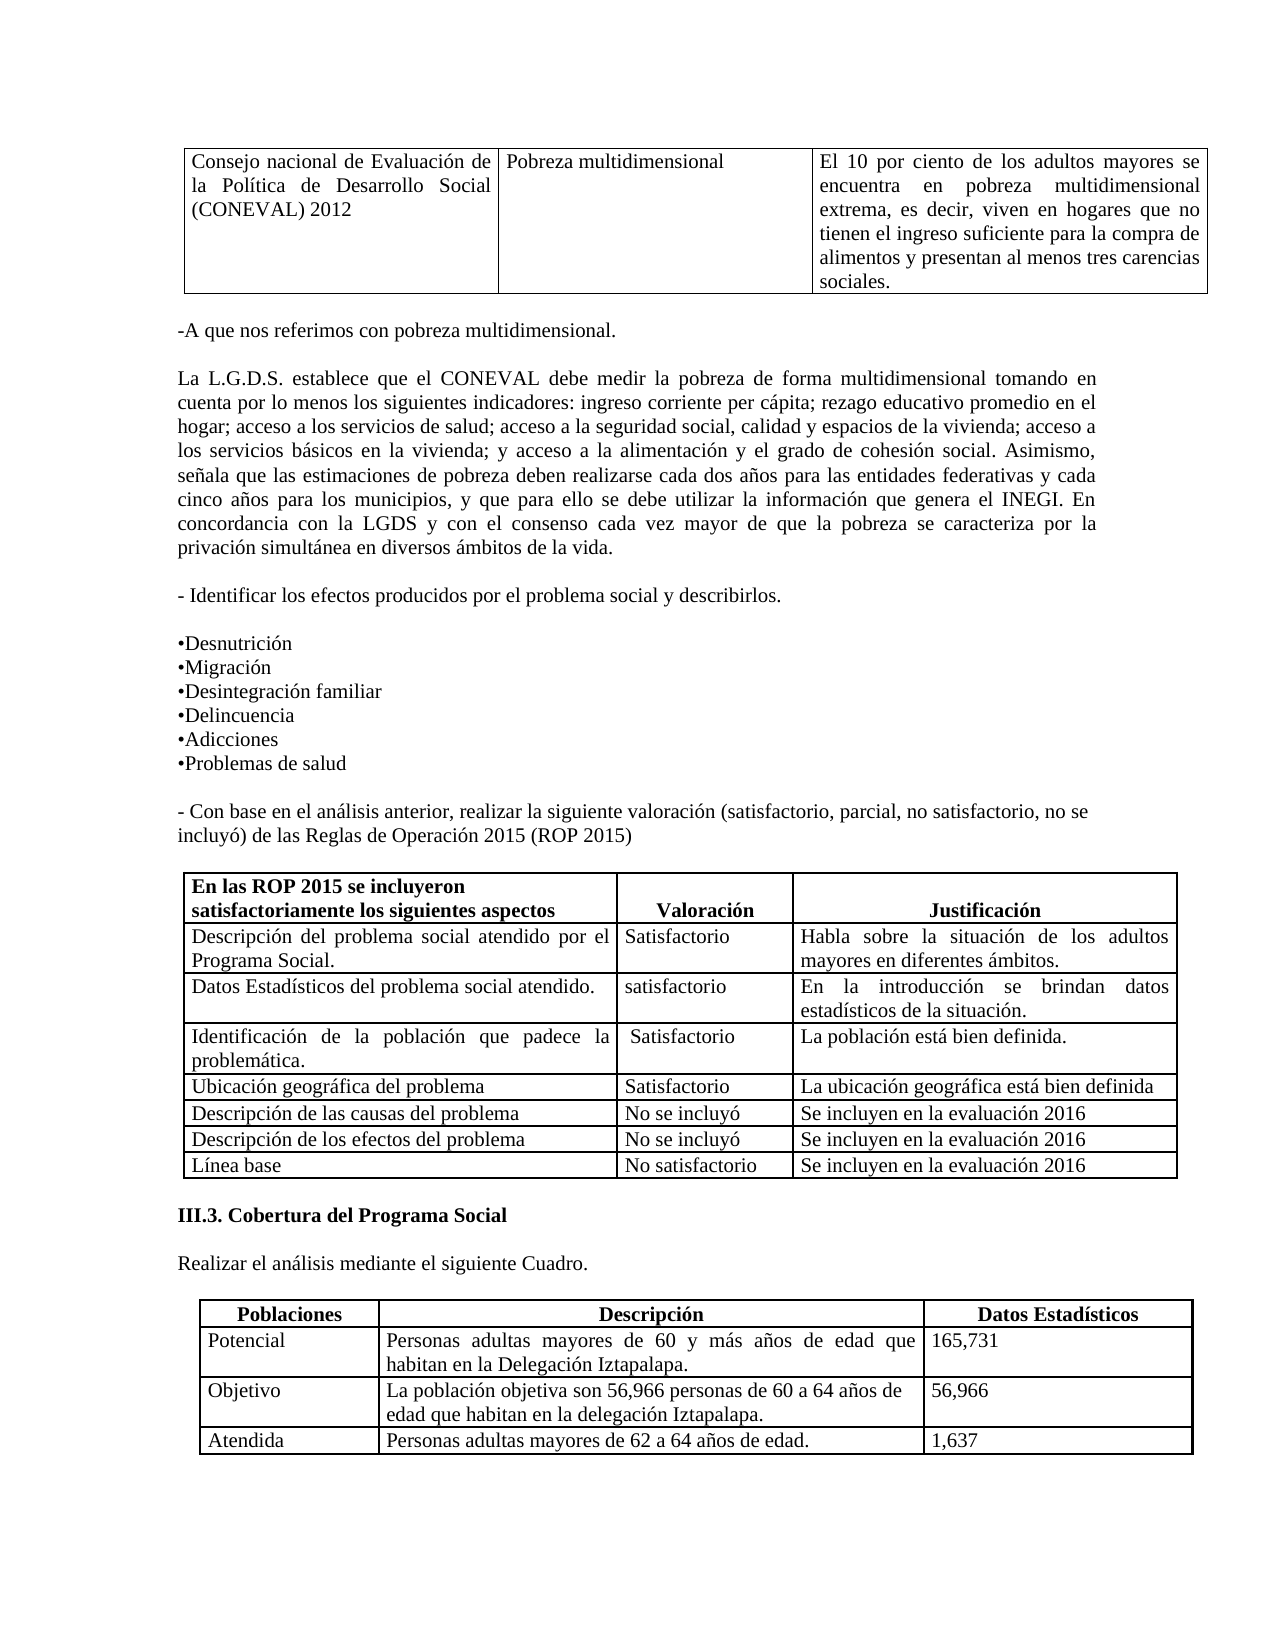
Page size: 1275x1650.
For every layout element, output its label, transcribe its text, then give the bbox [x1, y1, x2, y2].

table_cell El 10 por ciento de los adultos mayores se encuentra en pobreza multidimensional extrema, es decir, viven en hogares que no tienen el ingreso suficiente para la compra de alimentos y presentan al menos tres carencias sociales. [813, 149, 1207, 293]
table_cell Satisfactorio [618, 1024, 792, 1072]
text •Problemas de salud [177, 751, 1098, 775]
text •Adicciones [177, 727, 1098, 751]
text •Desintegración familiar [177, 679, 1098, 703]
table_cell Datos Estadísticos del problema social atendido. [185, 974, 616, 1022]
table_header En las ROP 2015 se incluyeron satisfactoriamente los siguientes aspectos [185, 874, 616, 922]
table_header Descripción [380, 1301, 923, 1326]
table_cell 1,637 [925, 1428, 1191, 1452]
table_header Datos Estadísticos [925, 1301, 1191, 1326]
table_cell En la introducción se brindan datos estadísticos de la situación. [794, 974, 1176, 1022]
table_cell Descripción del problema social atendido por el Programa Social. [185, 924, 616, 972]
table_cell satisfactorio [618, 974, 792, 1022]
table_cell Línea base [185, 1153, 616, 1177]
table_cell Personas adultas mayores de 60 y más años de edad que habitan en la Delegación Iztapalapa. [380, 1328, 923, 1376]
table_cell La ubicación geográfica está bien definida [794, 1075, 1176, 1098]
table_cell Se incluyen en la evaluación 2016 [794, 1127, 1176, 1151]
text - Identificar los efectos producidos por el problema social y describirlos. [177, 583, 1098, 607]
text Realizar el análisis mediante el siguiente Cuadro. [177, 1251, 1098, 1275]
table_cell Descripción de los efectos del problema [185, 1127, 616, 1151]
table_cell Descripción de las causas del problema [185, 1101, 616, 1125]
text - Con base en el análisis anterior, realizar la siguiente valoración (satisfactorio, parcial, no satisfactorio, no se incluyó) de las Reglas de Operación 2015 (ROP 2015) [177, 799, 1098, 847]
table_cell Se incluyen en la evaluación 2016 [794, 1153, 1176, 1177]
table_header Poblaciones [201, 1301, 378, 1326]
table_cell 165,731 [925, 1328, 1191, 1376]
table_cell Satisfactorio [618, 1075, 792, 1098]
table_cell Pobreza multidimensional [499, 149, 812, 293]
text •Migración [177, 655, 1098, 679]
table_header Justificación [794, 874, 1176, 922]
table_cell Atendida [201, 1428, 378, 1452]
table_cell Satisfactorio [618, 924, 792, 972]
text La L.G.D.S. establece que el CONEVAL debe medir la pobreza de forma multidimensional tomando en cuenta por lo menos los siguientes indicadores: ingreso corriente per cápita; rezago educativo promedio en el hogar; acceso a los servicios de salud; acceso a la seguridad social, calidad y espacios de la vivienda; acceso a los servicios básicos en la vivienda; y acceso a la alimentación y el grado de cohesión social. Asimismo, señala que las estimaciones de pobreza deben realizarse cada dos años para las entidades federativas y cada cinco años para los municipios, y que para ello se debe utilizar la información que genera el INEGI. En concordancia con la LGDS y con el consenso cada vez mayor de que la pobreza se caracteriza por la privación simultánea en diversos ámbitos de la vida. [177, 366, 1098, 559]
table_cell Objetivo [201, 1378, 378, 1426]
table_cell 56,966 [925, 1378, 1191, 1426]
table_cell La población está bien definida. [794, 1024, 1176, 1072]
table_cell Potencial [201, 1328, 378, 1376]
text •Delincuencia [177, 703, 1098, 727]
table_cell Habla sobre la situación de los adultos mayores en diferentes ámbitos. [794, 924, 1176, 972]
table_cell No satisfactorio [618, 1153, 792, 1177]
table_cell La población objetiva son 56,966 personas de 60 a 64 años de edad que habitan en la delegación Iztapalapa. [380, 1378, 923, 1426]
text -A que nos referimos con pobreza multidimensional. [177, 318, 1098, 342]
table_cell Identificación de la población que padece la problemática. [185, 1024, 616, 1072]
table_cell Personas adultas mayores de 62 a 64 años de edad. [380, 1428, 923, 1452]
table_cell Ubicación geográfica del problema [185, 1075, 616, 1098]
table_header Valoración [618, 874, 792, 922]
table_cell No se incluyó [618, 1101, 792, 1125]
text •Desnutrición [177, 631, 1098, 655]
table_cell No se incluyó [618, 1127, 792, 1151]
table_cell Se incluyen en la evaluación 2016 [794, 1101, 1176, 1125]
table_cell Consejo nacional de Evaluación de la Política de Desarrollo Social (CONEVAL) 2012 [185, 149, 498, 293]
text III.3. Cobertura del Programa Social [177, 1203, 1098, 1227]
